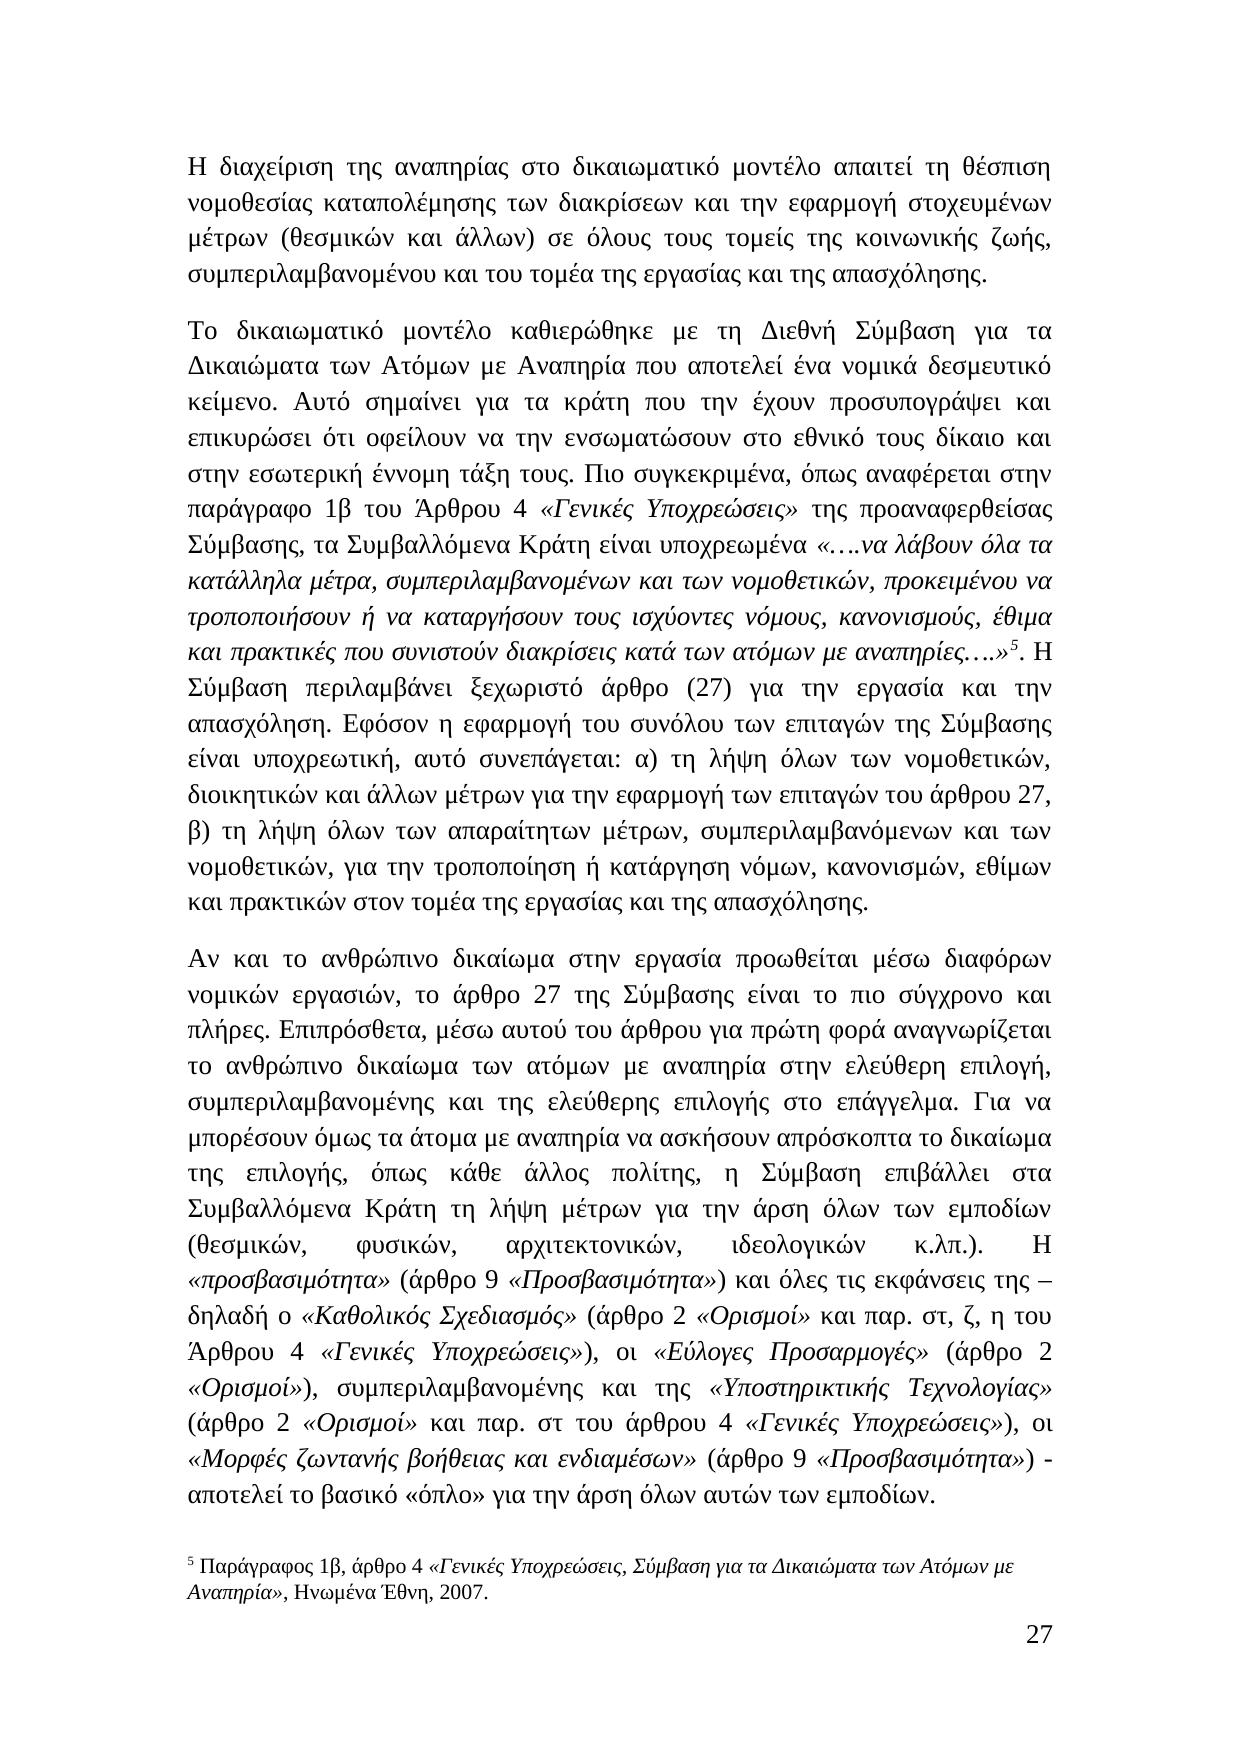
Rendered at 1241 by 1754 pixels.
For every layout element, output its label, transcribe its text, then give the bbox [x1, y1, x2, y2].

text Αν και το ανθρώπινο δικαίωμα στην εργασία προωθείται μέσω διαφόρων νομικών εργασιών, το άρθρο 27 της Σύμβασης είναι το πιο σύγχρονο και πλήρες. Επιπρόσθετα, μέσω αυτού του άρθρου για πρώτη φορά αναγνωρίζεται το ανθρώπινο δικαίωμα των ατόμων με αναπηρία στην ελεύθερη επιλογή, συμπεριλαμβανομένης και της ελεύθερης επιλογής στο επάγγελμα. Για να μπορέσουν όμως τα άτομα με αναπηρία να ασκήσουν απρόσκοπτα το δικαίωμα της επιλογής, όπως κάθε άλλος πολίτης, η Σύμβαση επιβάλλει στα Συμβαλλόμενα Κράτη τη λήψη μέτρων για την άρση όλων των εμποδίων (θεσμικών, φυσικών, αρχιτεκτονικών, ιδεολογικών κ.λπ.). Η «προσβασιμότητα» (άρθρο 9 «Προσβασιμότητα») και όλες τις εκφάνσεις της – δηλαδή ο «Καθολικός Σχεδιασμός» (άρθρο 2 «Ορισμοί» και παρ. στ, ζ, η του Άρθρου 4 «Γενικές Υποχρεώσεις»), οι «Εύλογες Προσαρμογές» (άρθρο 2 «Ορισμοί»), συμπεριλαμβανομένης και της «Υποστηρικτικής Τεχνολογίας» (άρθρο 2 «Ορισμοί» και παρ. στ του άρθρου 4 «Γενικές Υποχρεώσεις»), οι «Μορφές ζωντανής βοήθειας και ενδιαμέσων» (άρθρο 9 «Προσβασιμότητα») - αποτελεί το βασικό «όπλο» για την άρση όλων αυτών των εμποδίων. [187, 942, 1053, 1509]
text Το δικαιωματικό μοντέλο καθιερώθηκε με τη Διεθνή Σύμβαση για τα Δικαιώματα των Ατόμων με Αναπηρία που αποτελεί ένα νομικά δεσμευτικό κείμενο. Αυτό σημαίνει για τα κράτη που την έχουν προσυπογράψει και επικυρώσει ότι οφείλουν να την ενσωματώσουν στο εθνικό τους δίκαιο και στην εσωτερική έννομη τάξη τους. Πιο συγκεκριμένα, όπως αναφέρεται στην παράγραφο 1β του Άρθρου 4 «Γενικές Υποχρεώσεις» της προαναφερθείσας Σύμβασης, τα Συμβαλλόμενα Κράτη είναι υποχρεωμένα «….να λάβουν όλα τα κατάλληλα μέτρα, συμπεριλαμβανομένων και των νομοθετικών, προκειμένου να τροποποιήσουν ή να καταργήσουν τους ισχύοντες νόμους, κανονισμούς, έθιμα και πρακτικές που συνιστούν διακρίσεις κατά των ατόμων με αναπηρίες….». Η Σύμβαση περιλαμβάνει ξεχωριστό άρθρο (27) για την εργασία και την απασχόληση. Εφόσον η εφαρμογή του συνόλου των επιταγών της Σύμβασης είναι υποχρεωτική, αυτό συνεπάγεται: α) τη λήψη όλων των νομοθετικών, διοικητικών και άλλων μέτρων για την εφαρμογή των επιταγών του άρθρου 27, β) τη λήψη όλων των απαραίτητων μέτρων, συμπεριλαμβανόμενων και των νομοθετικών, για την τροποποίηση ή κατάργηση νόμων, κανονισμών, εθίμων και πρακτικών στον τομέα της εργασίας και της απασχόλησης. [187, 314, 1053, 917]
text Η διαχείριση της αναπηρίας στο δικαιωματικό μοντέλο απαιτεί τη θέσπιση νομοθεσίας καταπολέμησης των διακρίσεων και την εφαρμογή στοχευμένων μέτρων (θεσμικών και άλλων) σε όλους τους τομείς της κοινωνικής ζωής, συμπεριλαμβανομένου και του τομέα της εργασίας και της απασχόλησης. [187, 150, 1053, 288]
